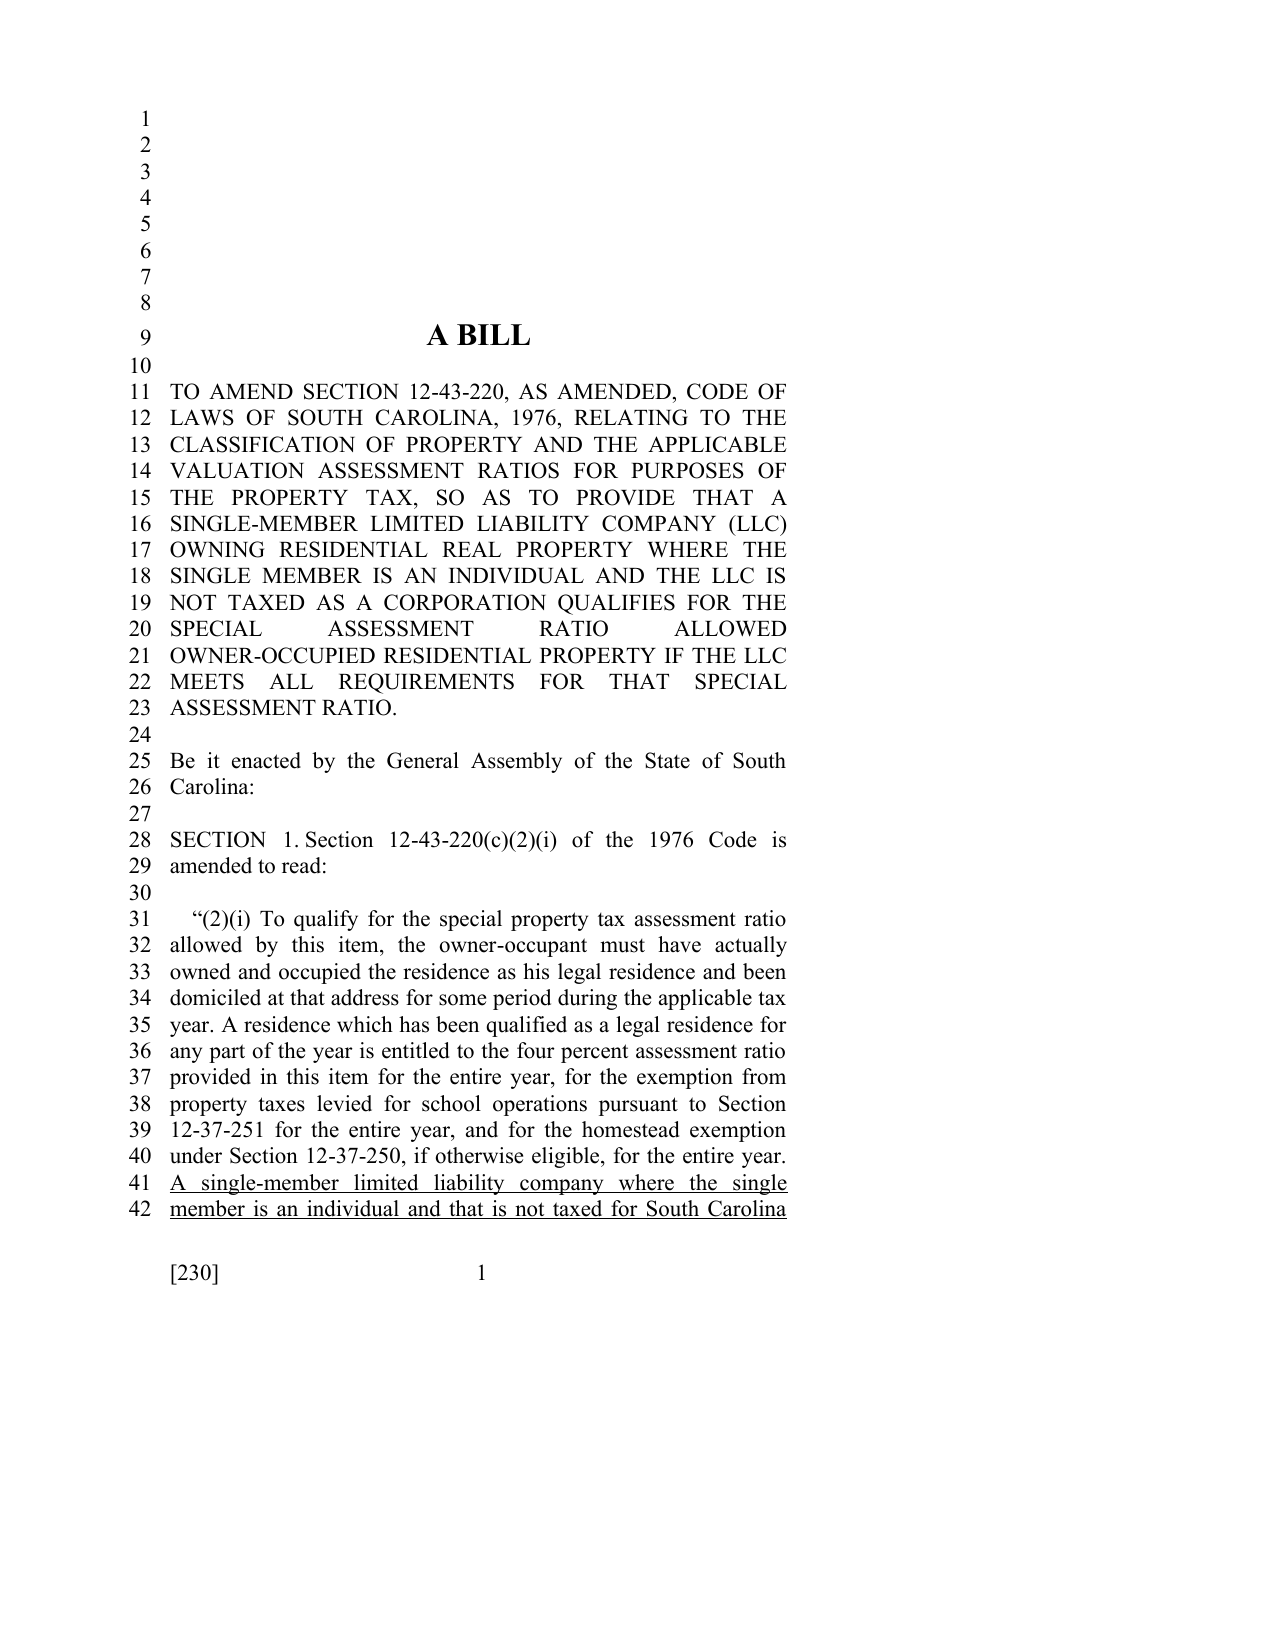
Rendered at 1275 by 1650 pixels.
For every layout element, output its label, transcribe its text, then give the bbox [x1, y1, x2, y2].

text Be it enacted by the General Assembly of the State of South Carolina: [169, 747, 787, 800]
text SECTION 1. Section 12-43-220(c)(2)(i) of the 1976 Code is amended to read: [169, 826, 787, 879]
text A BILL [169, 316, 787, 352]
text TO AMEND SECTION 12-43-220, AS AMENDED, CODE OF LAWS OF SOUTH CAROLINA, 1976, RELATING TO THE CLASSIFICATION OF PROPERTY AND THE APPLICABLE VALUATION ASSESSMENT RATIOS FOR PURPOSES OF THE PROPERTY TAX, SO AS TO PROVIDE THAT A SINGLE-MEMBER LIMITED LIABILITY COMPANY (LLC) OWNING RESIDENTIAL REAL PROPERTY WHERE THE SINGLE MEMBER IS AN INDIVIDUAL AND THE LLC IS NOT TAXED AS A CORPORATION QUALIFIES FOR THE SPECIAL ASSESSMENT RATIO ALLOWED OWNER-OCCUPIED RESIDENTIAL PROPERTY IF THE LLC MEETS ALL REQUIREMENTS FOR THAT SPECIAL ASSESSMENT RATIO. [169, 378, 787, 721]
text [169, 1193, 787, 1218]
